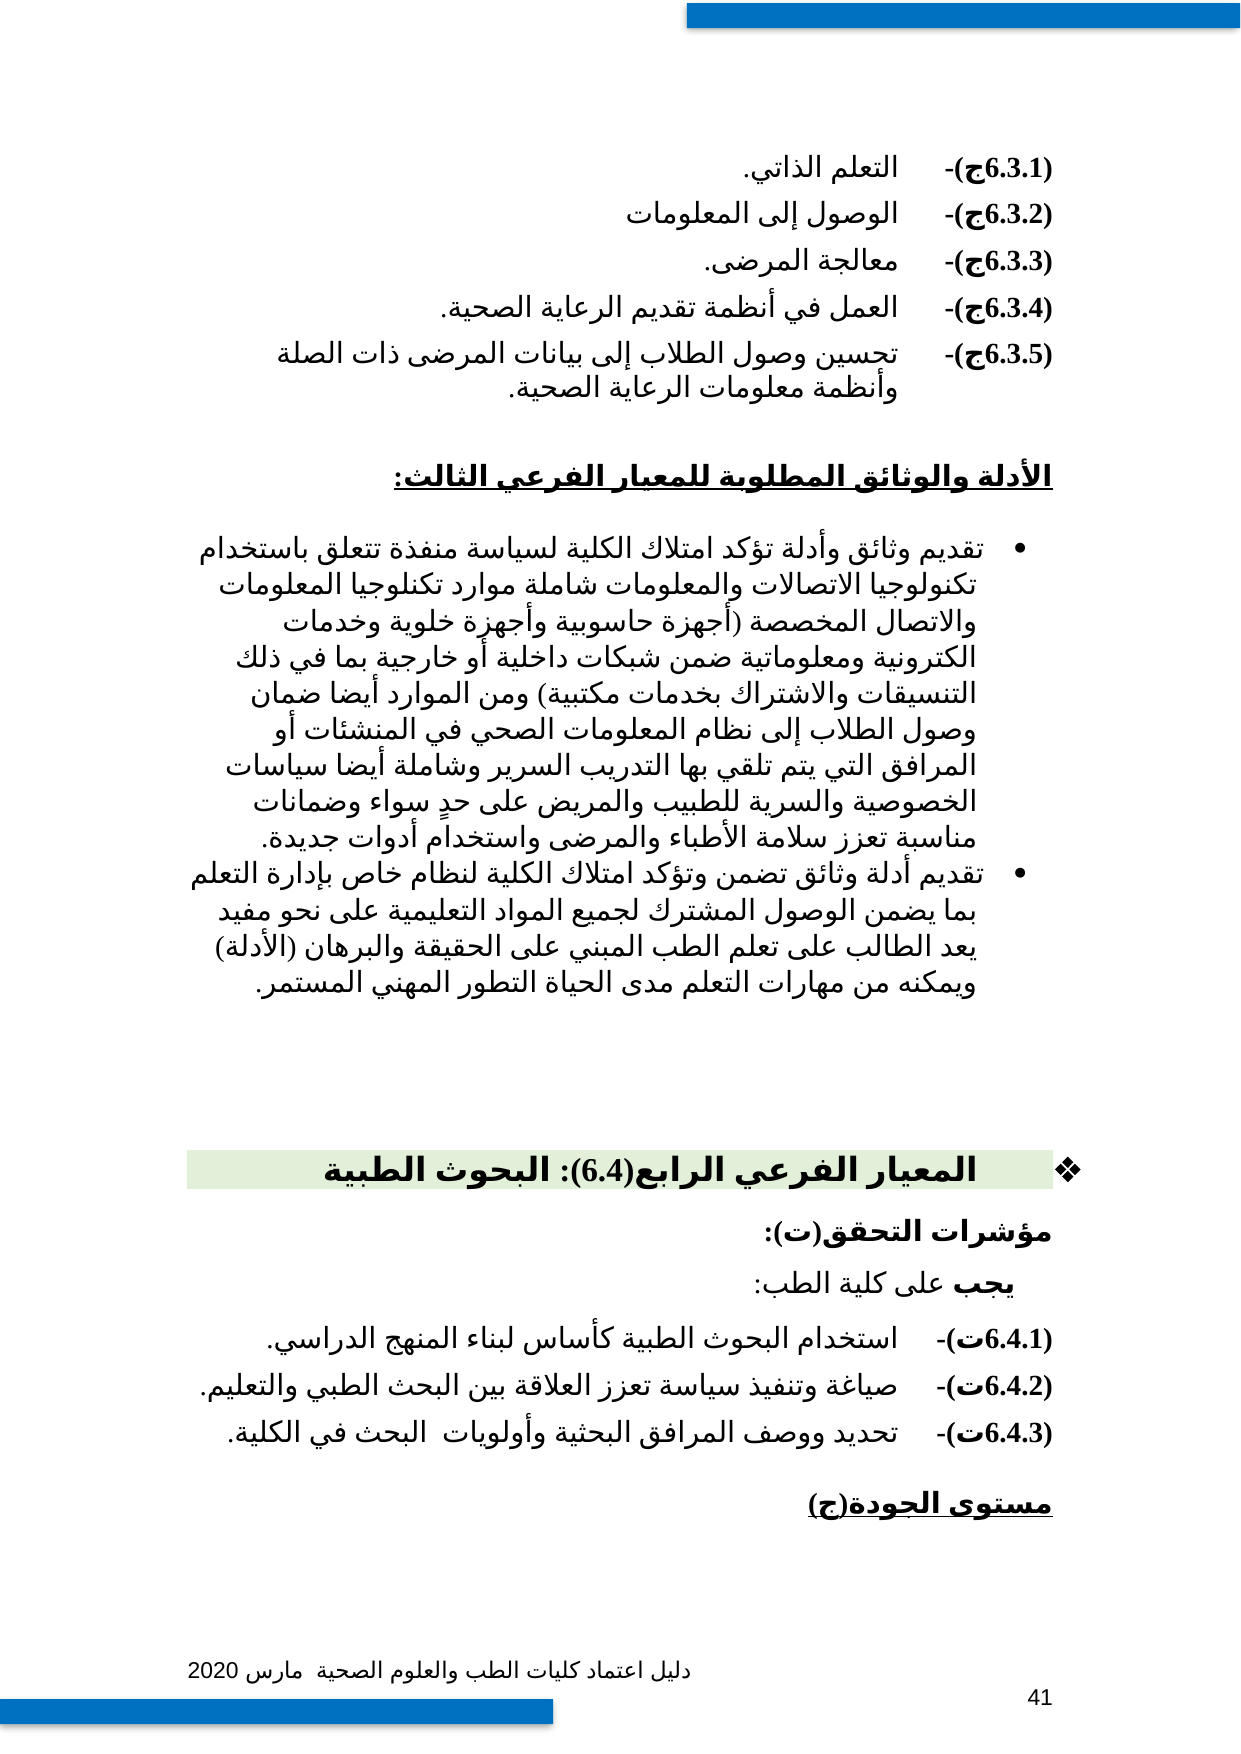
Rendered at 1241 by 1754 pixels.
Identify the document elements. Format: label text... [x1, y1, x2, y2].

table_cell (6.3.5ج)- [910, 337, 1064, 404]
table_header (6.3.1ج)- [910, 150, 1064, 197]
table_cell الوصول إلى المعلومات [176, 197, 910, 243]
table_cell (6.4.2ت)- [910, 1368, 1064, 1415]
list تقديم أدلة وثائق تضمن وتؤكد امتلاك الكلية لنظام خاص بإدارة التعلم بما يضمن الوصول المشترك لجميع المواد التعليمية على نحو مفيد يعد الطالب على تعلم الطب المبني على الحقيقة والبرهان (الأدلة) ويمكنه من مهارات التعلم مدى الحياة التطور المهني المستمر. [187, 857, 1015, 999]
table_header التعلم الذاتي. [176, 150, 910, 197]
table_cell (6.3.2ج)- [910, 197, 1064, 243]
table_header استخدام البحوث الطبية كأساس لبناء المنهج الدراسي. [176, 1322, 910, 1368]
text مؤشرات التحقق(ت): [187, 1214, 1053, 1247]
text الأدلة والوثائق المطلوبة للمعيار الفرعي الثالث: [187, 459, 1053, 492]
list المعيار الفرعي الرابع(6.4): البحوث الطبية [187, 1150, 1053, 1189]
table_cell تحديد ووصف المرافق البحثية وأولويات البحث في الكلية. [176, 1415, 910, 1462]
text مستوى الجودة(ج) [187, 1487, 1053, 1520]
list تقديم وثائق وأدلة تؤكد امتلاك الكلية لسياسة منفذة تتعلق باستخدام تكنولوجيا الاتصالات والمعلومات شاملة موارد تكنلوجيا المعلومات والاتصال المخصصة (أجهزة حاسوبية وأجهزة خلوية وخدمات الكترونية ومعلوماتية ضمن شبكات داخلية أو خارجية بما في ذلك التنسيقات والاشتراك بخدمات مكتبية) ومن الموارد أيضا ضمان وصول الطلاب إلى نظام المعلومات الصحي في المنشئات أو المرافق التي يتم تلقي بها التدريب السرير وشاملة أيضا سياسات الخصوصية والسرية للطبيب والمريض على حدٍ سواء وضمانات مناسبة تعزز سلامة الأطباء والمرضى واستخدام أدوات جديدة. [187, 531, 1015, 854]
table_cell صياغة وتنفيذ سياسة تعزز العلاقة بين البحث الطبي والتعليم. [176, 1368, 910, 1415]
table_cell (6.3.3ج)- [910, 243, 1064, 290]
table_cell معالجة المرضى. [176, 243, 910, 290]
table_cell العمل في أنظمة تقديم الرعاية الصحية. [176, 290, 910, 337]
table_cell (6.4.3ت)- [910, 1415, 1064, 1462]
table_cell (6.3.4ج)- [910, 290, 1064, 337]
table_header (6.4.1ت)- [910, 1322, 1064, 1368]
text يجب على كلية الطب: [187, 1266, 1053, 1300]
table_cell تحسين وصول الطلاب إلى بيانات المرضى ذات الصلة وأنظمة معلومات الرعاية الصحية. [176, 337, 910, 404]
